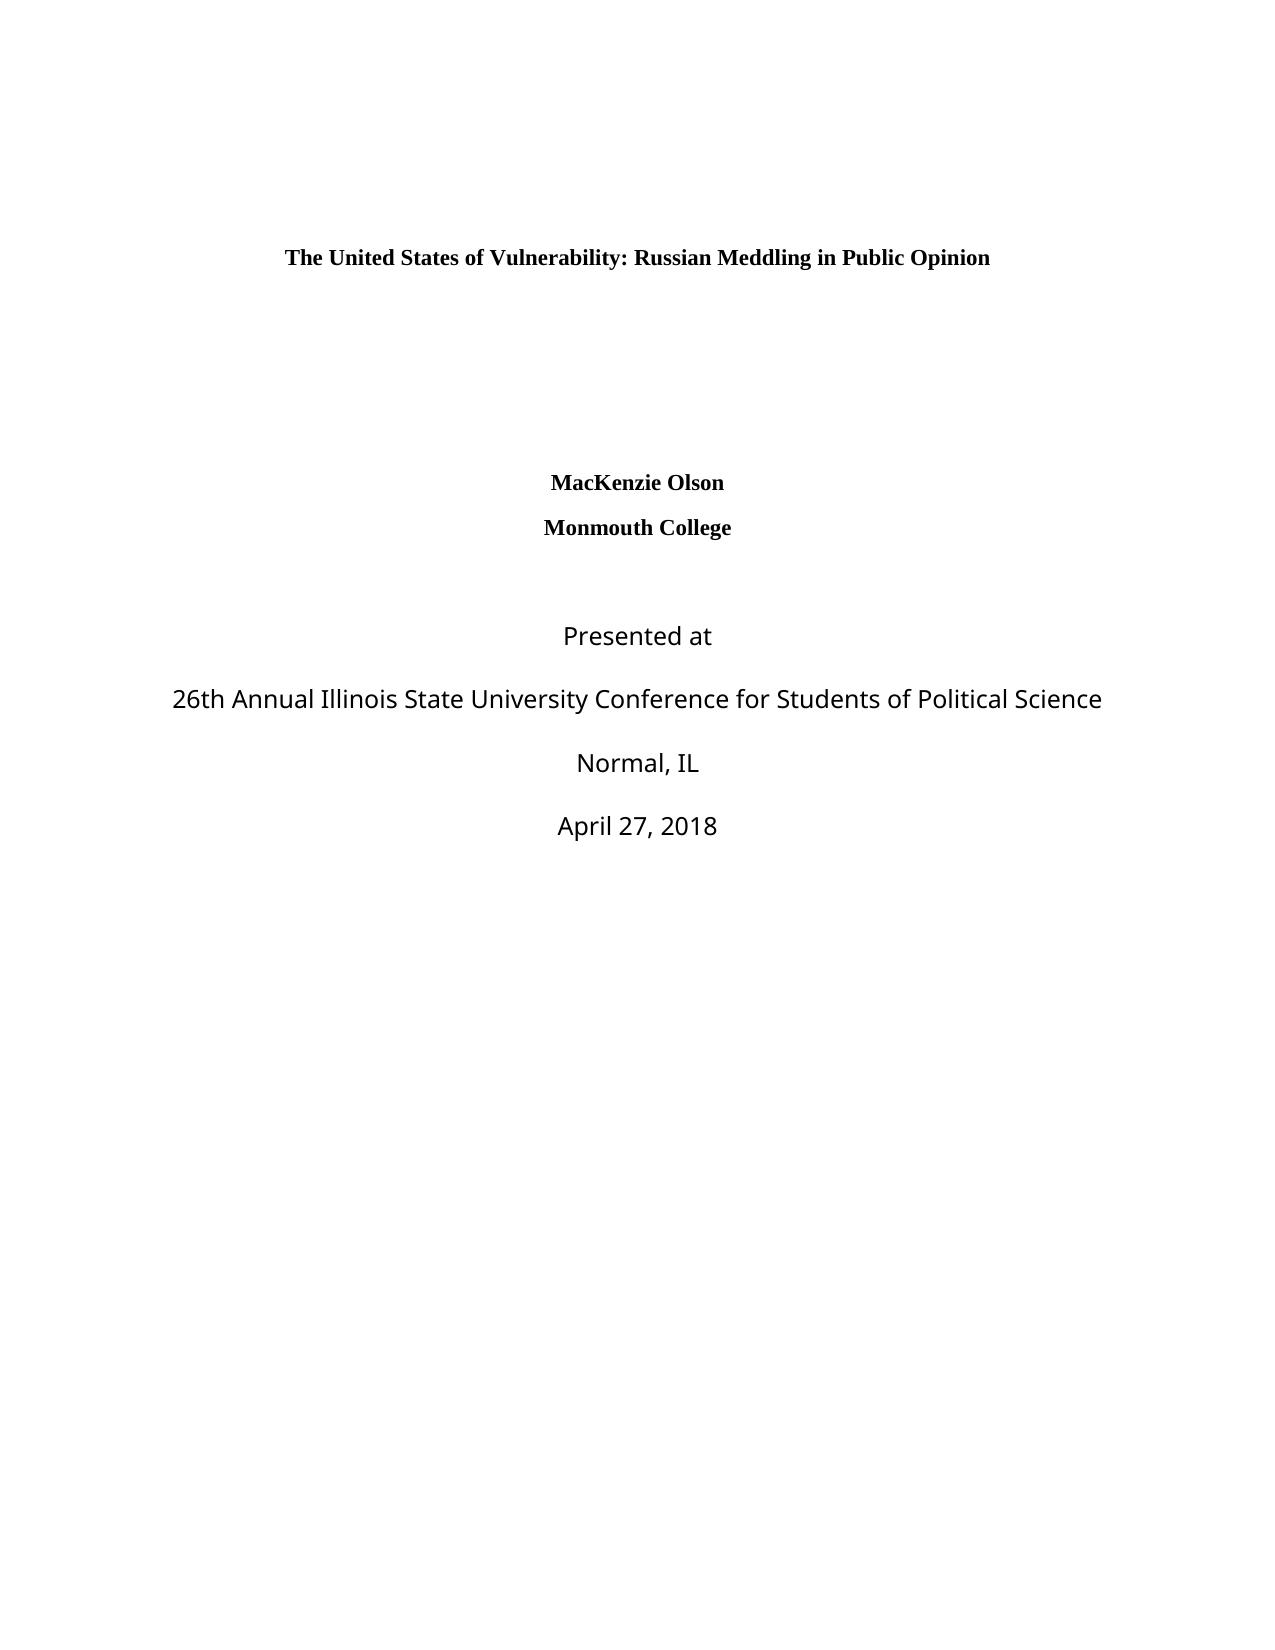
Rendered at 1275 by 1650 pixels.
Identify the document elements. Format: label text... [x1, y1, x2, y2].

text Monmouth College [150, 514, 1125, 541]
text Presented at [150, 619, 1125, 653]
text Normal, IL [150, 745, 1125, 779]
text MacKenzie Olson [150, 469, 1125, 496]
text April 27, 2018 [150, 808, 1125, 843]
text 26th Annual Illinois State University Conference for Students of Political Science [150, 682, 1125, 716]
text The United States of Vulnerability: Russian Meddling in Public Opinion [150, 244, 1125, 270]
